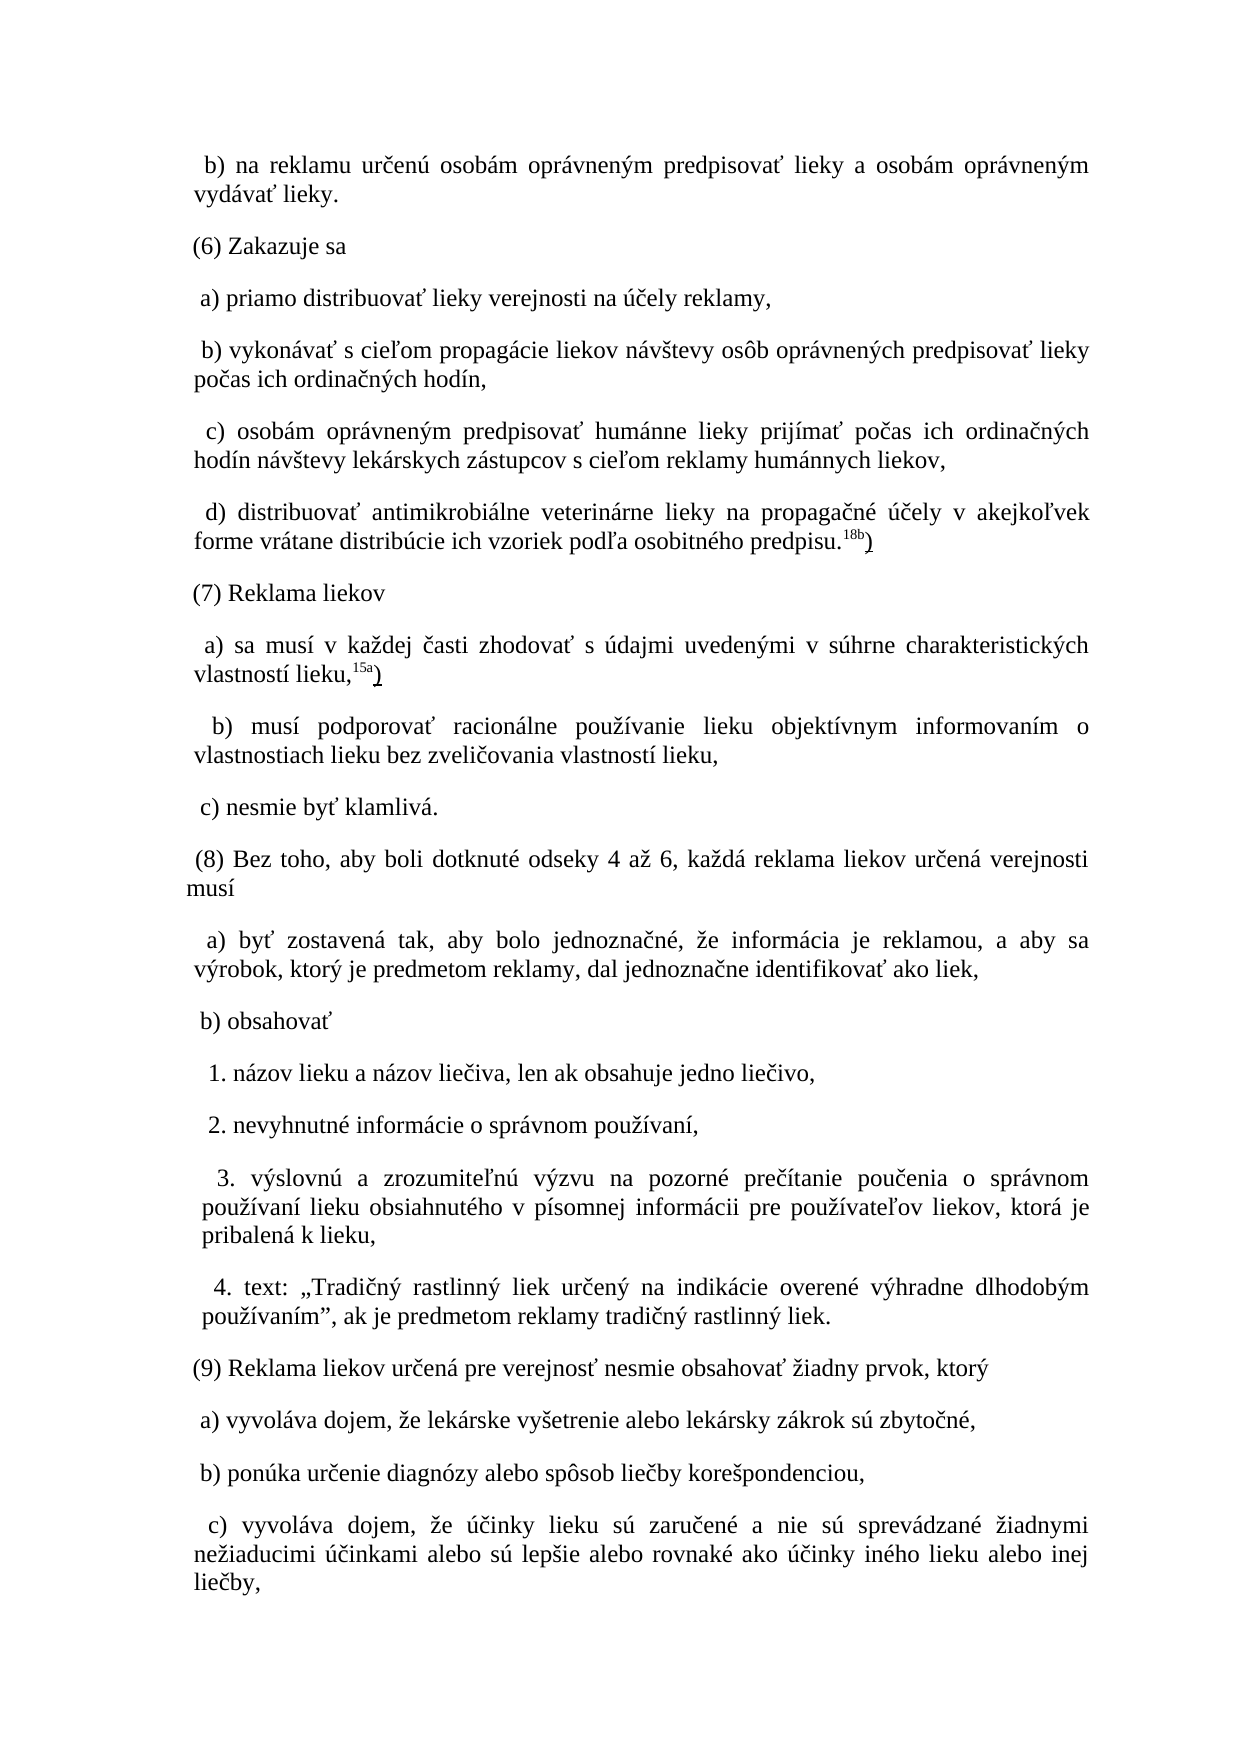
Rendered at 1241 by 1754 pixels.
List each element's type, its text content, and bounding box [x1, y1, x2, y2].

text b) ponúka určenie diagnózy alebo spôsob liečby korešpondenciou, [194, 1458, 1090, 1487]
text a) byť zostavená tak, aby bolo jednoznačné, že informácia je reklamou, a aby sa výrobok, ktorý je predmetom reklamy, dal jednoznačne identifikovať ako liek, [194, 925, 1090, 983]
text c) vyvoláva dojem, že účinky lieku sú zaručené a nie sú sprevádzané žiadnymi nežiaducimi účinkami alebo sú lepšie alebo rovnaké ako účinky iného lieku alebo inej liečby, [194, 1510, 1090, 1596]
text a) vyvoláva dojem, že lekárske vyšetrenie alebo lekársky zákrok sú zbytočné, [194, 1406, 1090, 1434]
text (7) Reklama liekov [186, 578, 1090, 607]
text a) priamo distribuovať lieky verejnosti na účely reklamy, [194, 283, 1090, 312]
text d) distribuovať antimikrobiálne veterinárne lieky na propagačné účely v akejkoľvek forme vrátane distribúcie ich vzoriek podľa osobitného predpisu.18b) [194, 497, 1090, 555]
text c) osobám oprávneným predpisovať humánne lieky prijímať počas ich ordinačných hodín návštevy lekárskych zástupcov s cieľom reklamy humánnych liekov, [194, 416, 1090, 474]
text b) vykonávať s cieľom propagácie liekov návštevy osôb oprávnených predpisovať lieky počas ich ordinačných hodín, [194, 335, 1090, 393]
text b) obsahovať [194, 1006, 1090, 1035]
text (9) Reklama liekov určená pre verejnosť nesmie obsahovať žiadny prvok, ktorý [186, 1353, 1090, 1382]
text 2. nevyhnutné informácie o správnom používaní, [202, 1111, 1090, 1139]
text 3. výslovnú a zrozumiteľnú výzvu na pozorné prečítanie poučenia o správnom používaní lieku obsiahnutého v písomnej informácii pre používateľov liekov, ktorá je pribalená k lieku, [202, 1163, 1090, 1249]
text a) sa musí v každej časti zhodovať s údajmi uvedenými v súhrne charakteristických vlastností lieku,15a) [194, 630, 1090, 688]
text c) nesmie byť klamlivá. [194, 792, 1090, 821]
text 1. názov lieku a názov liečiva, len ak obsahuje jedno liečivo, [202, 1058, 1090, 1087]
text b) musí podporovať racionálne používanie lieku objektívnym informovaním o vlastnostiach lieku bez zveličovania vlastností lieku, [194, 711, 1090, 769]
text (6) Zakazuje sa [186, 231, 1090, 260]
text (8) Bez toho, aby boli dotknuté odseky 4 až 6, každá reklama liekov určená verejnosti musí [186, 844, 1090, 902]
text 4. text: „Tradičný rastlinný liek určený na indikácie overené výhradne dlhodobým používaním”, ak je predmetom reklamy tradičný rastlinný liek. [202, 1272, 1090, 1330]
text b) na reklamu určenú osobám oprávneným predpisovať lieky a osobám oprávneným vydávať lieky. [194, 150, 1090, 207]
